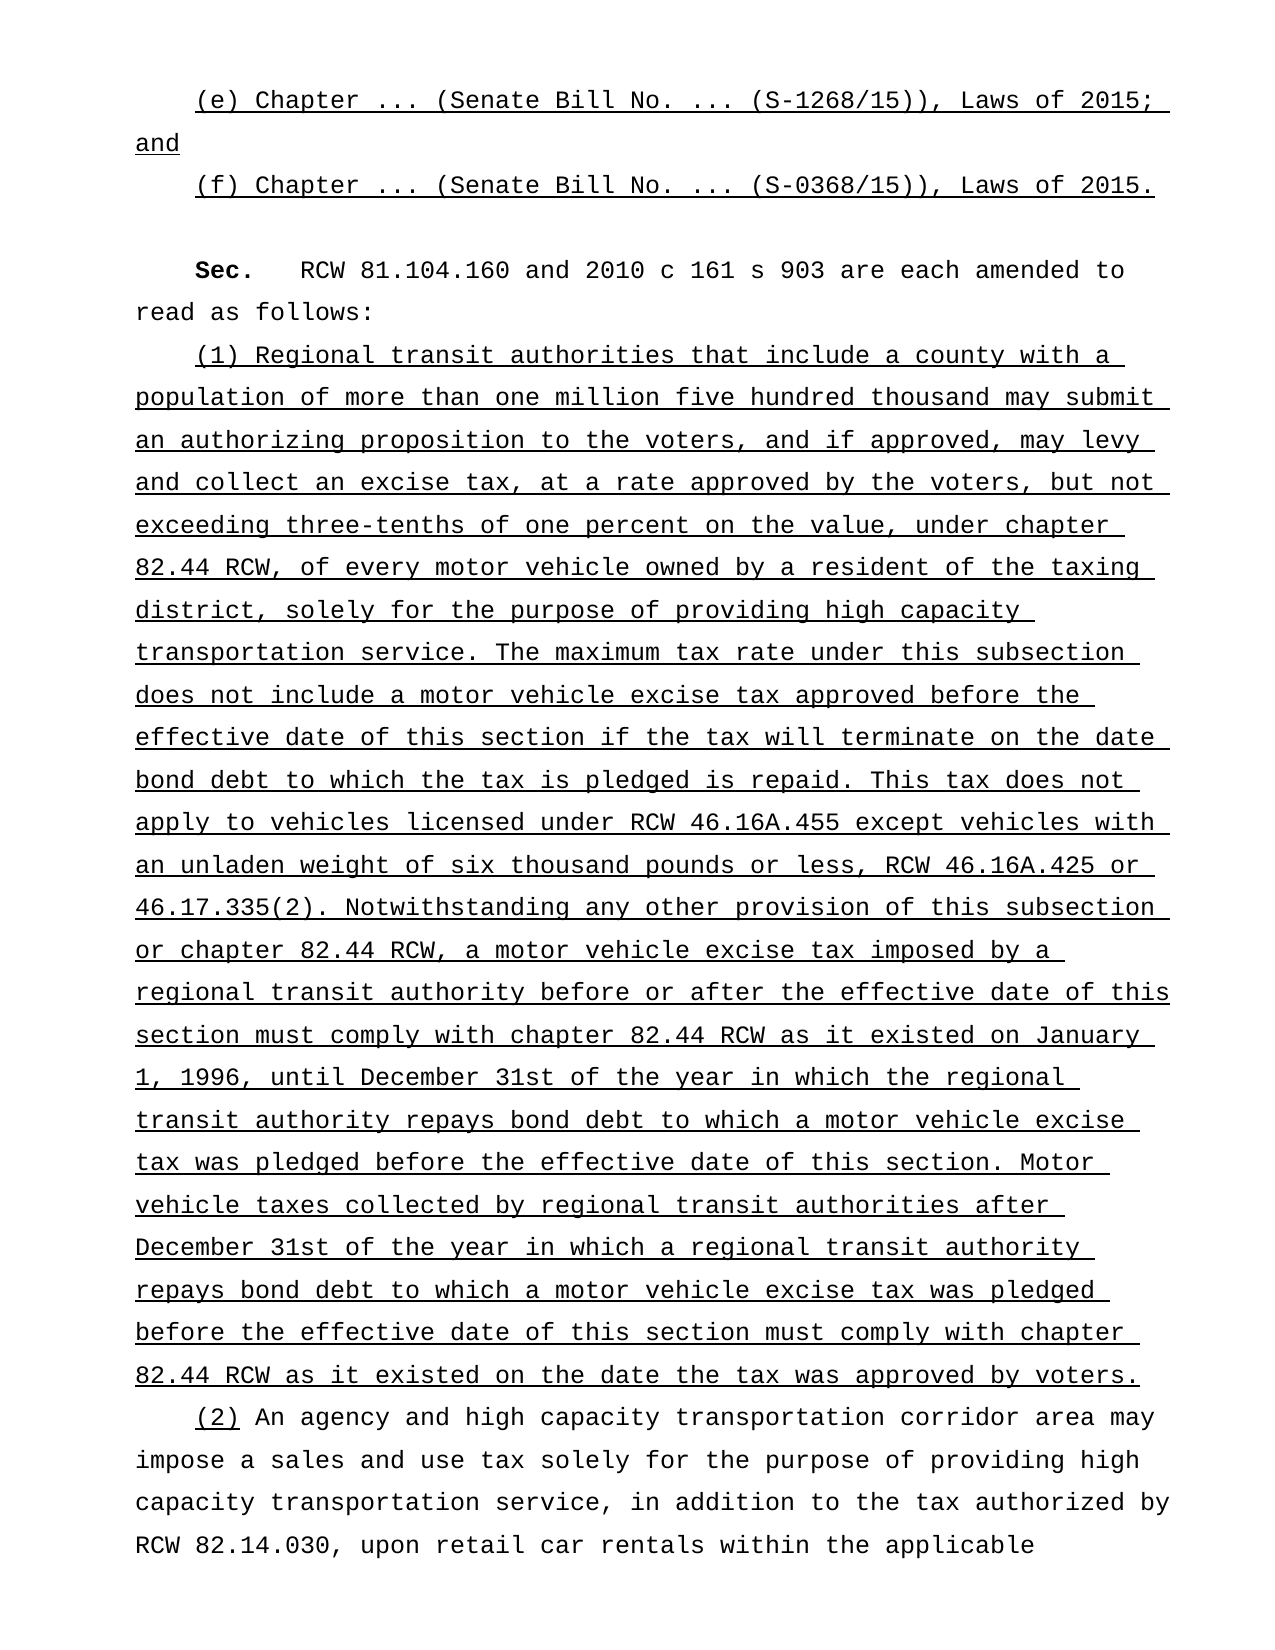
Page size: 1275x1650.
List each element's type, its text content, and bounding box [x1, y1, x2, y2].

text (f) Chapter ... (Senate Bill No. ... (S-0368/15)), Laws of 2015. [135, 160, 1170, 202]
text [135, 1392, 1170, 1562]
text (1) Regional transit authorities that include a county with a population of more than one million five hundred thousand may submit an authorizing proposition to the voters, and if approved, may levy and collect an excise tax, at a rate approved by the voters, but not exceeding three-tenths of one percent on the value, under chapter 82.44 RCW, of every motor vehicle owned by a resident of the taxing district, solely for the purpose of providing high capacity transportation service. The maximum tax rate under this subsection does not include a motor vehicle excise tax approved before the effective date of this section if the tax will terminate on the date bond debt to which the tax is pledged is repaid. This tax does not apply to vehicles licensed under RCW 46.16A.455 except vehicles with an unladen weight of six thousand pounds or less, RCW 46.16A.425 or 46.17.335(2). Notwithstanding any other provision of this subsection or chapter 82.44 RCW, a motor vehicle excise tax imposed by a regional transit authority before or after the effective date of this section must comply with chapter 82.44 RCW as it existed on January 1, 1996, until December 31st of the year in which the regional transit authority repays bond debt to which a motor vehicle excise tax was pledged before the effective date of this section. Motor vehicle taxes collected by regional transit authorities after December 31st of the year in which a regional transit authority repays bond debt to which a motor vehicle excise tax was pledged before the effective date of this section must comply with chapter 82.44 RCW as it existed on the date the tax was approved by voters. [135, 1005, 1170, 1392]
text (1) Regional transit authorities that include a county with a population of more than one million five hundred thousand may submit an authorizing proposition to the voters, and if approved, may levy and collect an excise tax, at a rate approved by the voters, but not exceeding three-tenths of one percent on the value, under chapter 82.44 RCW, of every motor vehicle owned by a resident of the taxing district, solely for the purpose of providing high capacity transportation service. The maximum tax rate under this subsection does not include a motor vehicle excise tax approved before the effective date of this section if the tax will terminate on the date bond debt to which the tax is pledged is repaid. This tax does not apply to vehicles licensed under RCW 46.16A.455 except vehicles with an unladen weight of six thousand pounds or less, RCW 46.16A.425 or 46.17.335(2). Notwithstanding any other provision of this subsection or chapter 82.44 RCW, a motor vehicle excise tax imposed by a regional transit authority before or after the effective date of this section must comply with chapter 82.44 RCW as it existed on January 1, 1996, until December 31st of the year in which the regional transit authority repays bond debt to which a motor vehicle excise tax was pledged before the effective date of this section. Motor vehicle taxes collected by regional transit authorities after December 31st of the year in which a regional transit authority repays bond debt to which a motor vehicle excise tax was pledged before the effective date of this section must comply with chapter 82.44 RCW as it existed on the date the tax was approved by voters. [135, 495, 1170, 748]
text (e) Chapter ... (Senate Bill No. ... (S-1268/15)), Laws of 2015; and [135, 75, 1170, 160]
text Sec. RCW 81.104.160 and 2010 c 161 s 903 are each amended to read as follows: [135, 244, 1170, 329]
